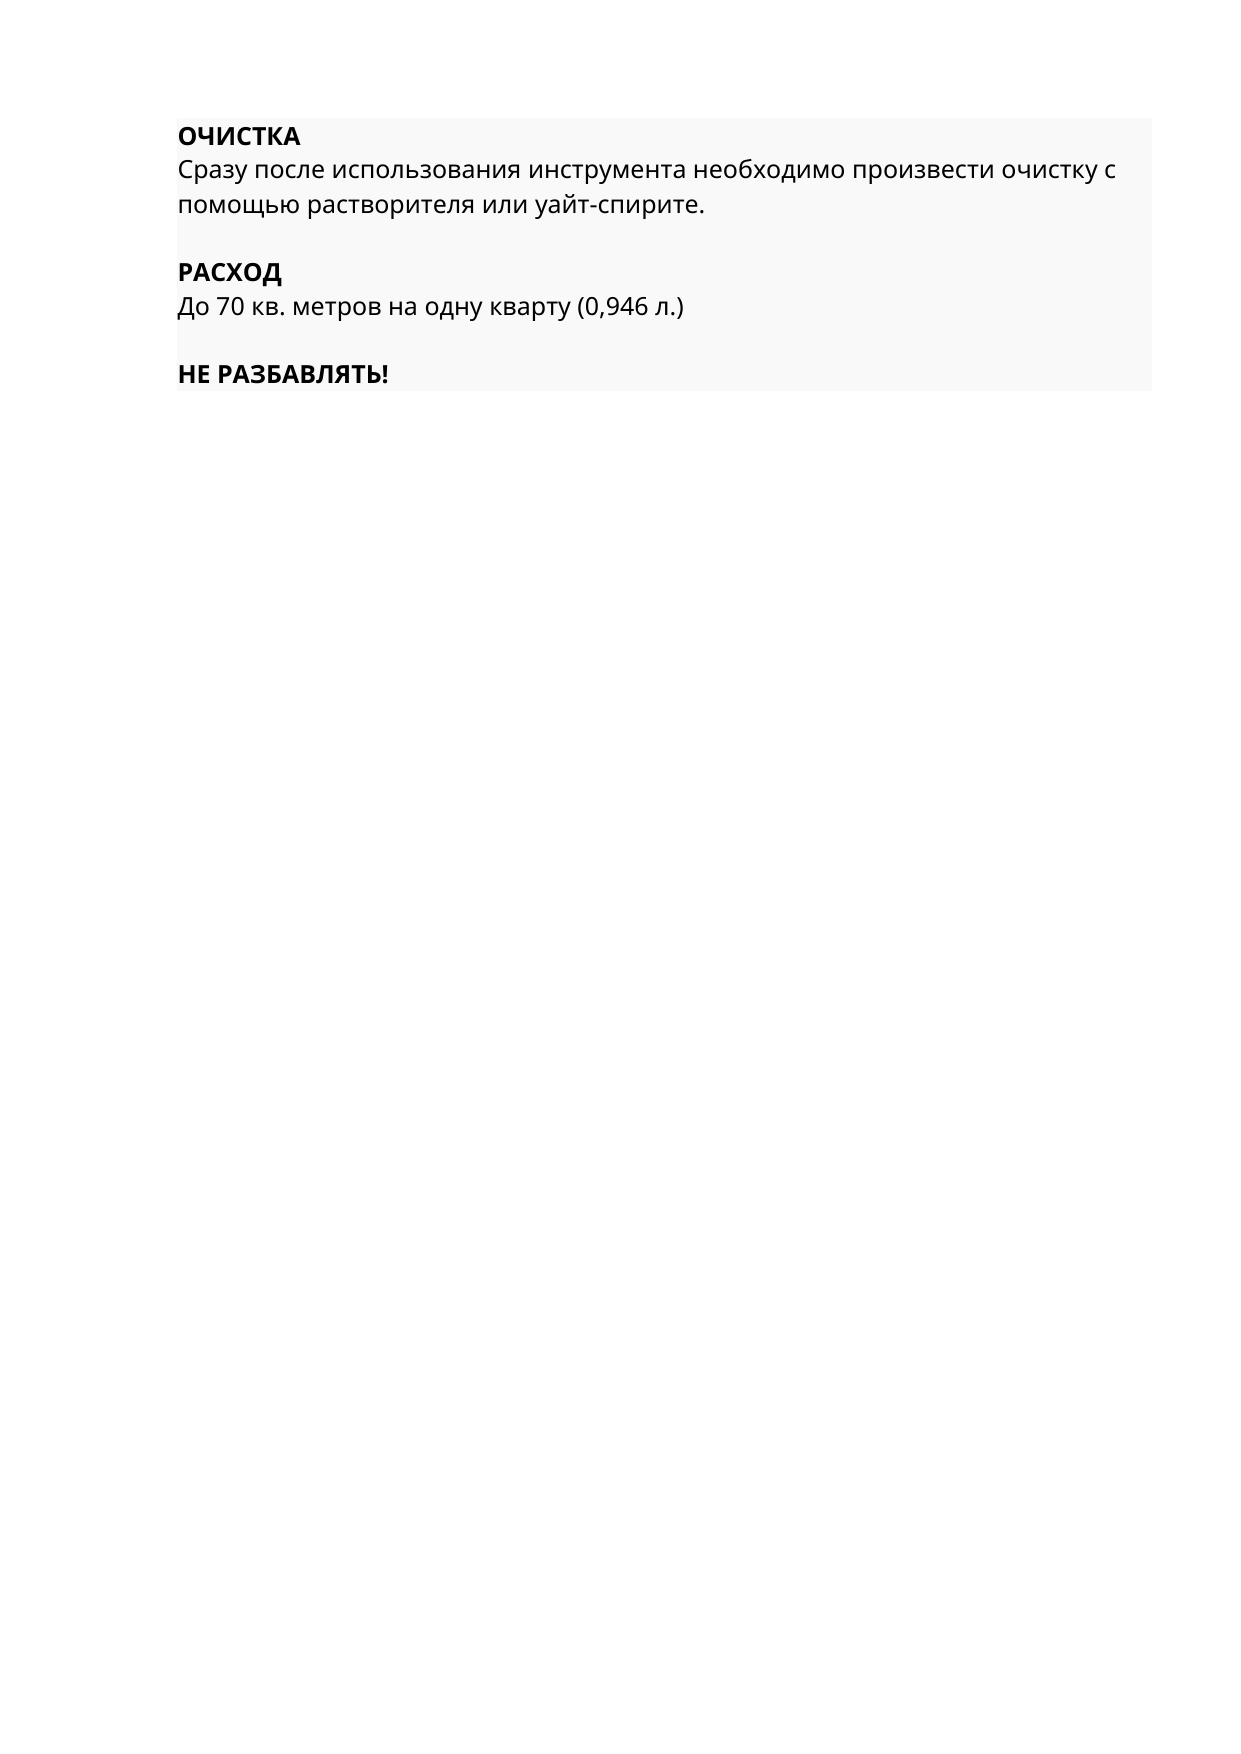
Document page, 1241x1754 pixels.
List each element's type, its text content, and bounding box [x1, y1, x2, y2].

text ОЧИСТКА Сразу после использования инструмента необходимо произвести очистку с помощью растворителя или уайт-спирите. [177, 118, 1152, 220]
text РАСХОД До 70 кв. метров на одну кварту (0,946 л.) [177, 254, 1152, 322]
text НЕ РАЗБАВЛЯТЬ! [177, 357, 1152, 391]
